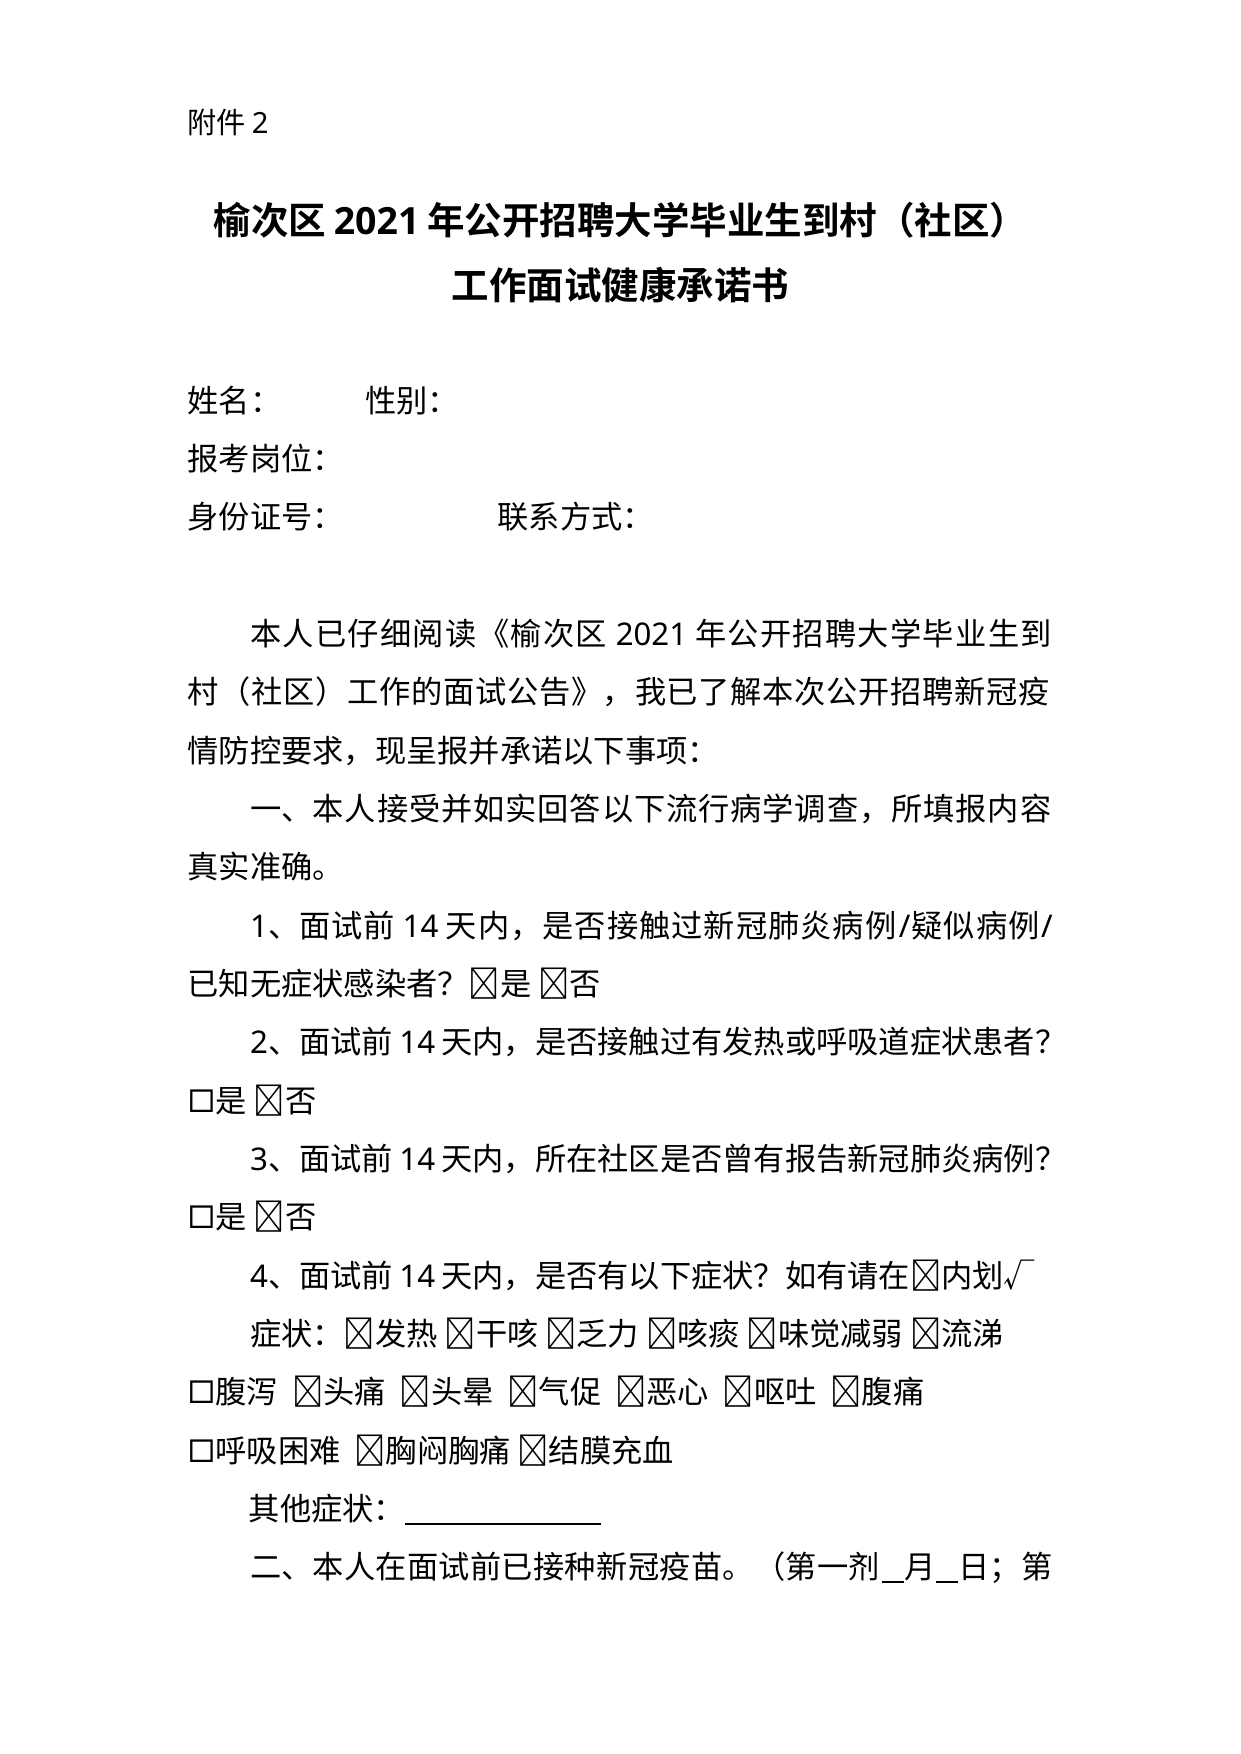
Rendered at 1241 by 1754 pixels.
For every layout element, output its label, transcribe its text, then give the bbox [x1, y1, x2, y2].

text 姓名： 性别： [187, 366, 1053, 424]
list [187, 1532, 1053, 1597]
text 附件2 [187, 88, 1053, 153]
text 呼吸困难 胸闷胸痛 结膜充血 [187, 1416, 1053, 1474]
text 报考岗位： [187, 424, 1053, 482]
text 腹泻 头痛 头晕 气促 恶心 呕吐 腹痛 [187, 1357, 1053, 1416]
text 工作面试健康承诺书 [187, 251, 1053, 316]
text 是 否 [187, 1066, 1053, 1124]
list 面试前14天内，是否接触过有发热或呼吸道症状患者？ [250, 1007, 1053, 1066]
text 是 否 [187, 1182, 1053, 1241]
text 身份证号： 联系方式： [187, 482, 1053, 541]
list 本人接受并如实回答以下流行病学调查，所填报内容真实准确。 [187, 774, 1053, 891]
list 面试前14天内，所在社区是否曾有报告新冠肺炎病例？ [250, 1124, 1053, 1182]
text 其他症状： [187, 1474, 1053, 1532]
text 榆次区2021年公开招聘大学毕业生到村（社区） [187, 186, 1053, 251]
text 症状：发热 干咳 乏力 咳痰 味觉减弱 流涕 [250, 1299, 1053, 1357]
list 面试前14天内，是否接触过新冠肺炎病例/疑似病例/已知无症状感染者？是 否 [187, 891, 1053, 1007]
list 面试前14天内，是否有以下症状？如有请在内划√ [250, 1241, 1053, 1299]
text 本人已仔细阅读《榆次区2021年公开招聘大学毕业生到村（社区）工作的面试公告》，我已了解本次公开招聘新冠疫情防控要求，现呈报并承诺以下事项： [187, 599, 1053, 774]
